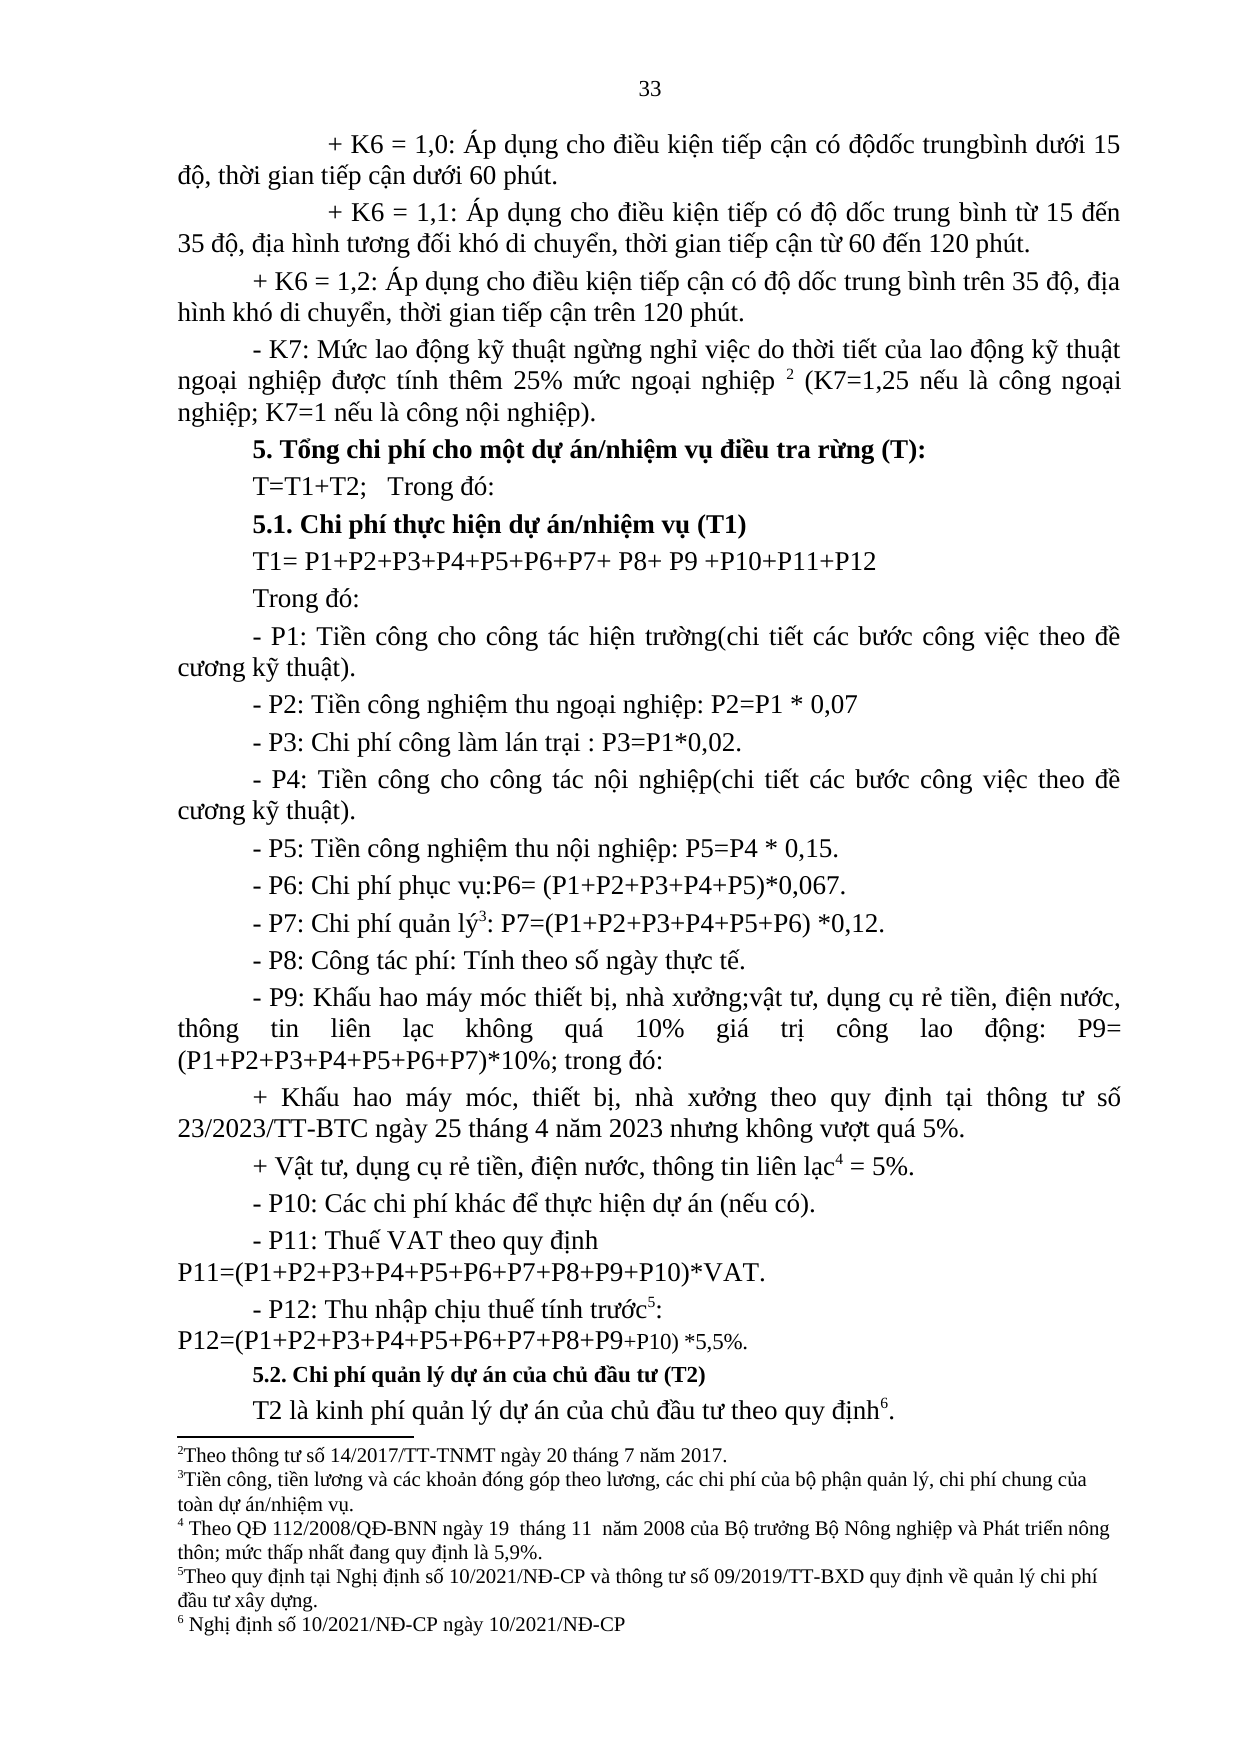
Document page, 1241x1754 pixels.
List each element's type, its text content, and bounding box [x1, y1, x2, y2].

text + K6 = 1,0: Áp dụng cho điều kiện tiếp cận có độdốc trungbình dưới 15 độ, thời gian tiếp cận dưới 60 phút. [177, 128, 1122, 190]
text - P5: Tiền công nghiệm thu nội nghiệp: P5=P4 * 0,15. [177, 832, 1122, 863]
text - P1: Tiền công cho công tác hiện trường(chi tiết các bước công việc theo đề cương kỹ thuật). [177, 620, 1122, 682]
text - P6: Chi phí phục vụ:P6= (P1+P2+P3+P4+P5)*0,067. [177, 869, 1122, 900]
text + K6 = 1,2: Áp dụng cho điều kiện tiếp cận có độ dốc trung bình trên 35 độ, địa hình khó di chuyển, thời gian tiếp cận trên 120 phút. [177, 265, 1122, 327]
text - P7: Chi phí quản lý: P7=(P1+P2+P3+P4+P5+P6) *0,12. [177, 907, 1122, 938]
text - P4: Tiền công cho công tác nội nghiệp(chi tiết các bước công việc theo đề cương kỹ thuật). [177, 763, 1122, 826]
text 5.1. Chi phí thực hiện dự án/nhiệm vụ (T1) [177, 508, 1122, 539]
text T2 là kinh phí quản lý dự án của chủ đầu tư theo quy định. [177, 1394, 1122, 1425]
text + Vật tư, dụng cụ rẻ tiền, điện nước, thông tin liên lạc = 5%. [177, 1150, 1122, 1181]
text - P3: Chi phí công làm lán trại : P3=P1*0,02. [177, 726, 1122, 757]
text + K6 = 1,1: Áp dụng cho điều kiện tiếp có độ dốc trung bình từ 15 đến 35 độ, địa hình tương đối khó di chuyển, thời gian tiếp cận từ 60 đến 120 phút. [177, 196, 1122, 258]
text - P9: Khấu hao máy móc thiết bị, nhà xưởng;vật tư, dụng cụ rẻ tiền, điện nước, thông tin liên lạc không quá 10% giá trị công lao động: P9= (P1+P2+P3+P4+P5+P6+P7)*10%; trong đó: [177, 981, 1122, 1075]
text + Khấu hao máy móc, thiết bị, nhà xưởng theo quy định tại thông tư số 23/2023/TT-BTC ngày 25 tháng 4 năm 2023 nhưng không vượt quá 5%. [177, 1081, 1122, 1143]
text Trong đó: [177, 583, 1122, 614]
text - P8: Công tác phí: Tính theo số ngày thực tế. [177, 944, 1122, 975]
text T1= P1+P2+P3+P4+P5+P6+P7+ P8+ P9 +P10+P11+P12 [177, 545, 1122, 576]
text 5. Tổng chi phí cho một dự án/nhiệm vụ điều tra rừng (T): [177, 433, 1122, 464]
text - K7: Mức lao động kỹ thuật ngừng nghỉ việc do thời tiết của lao động kỹ thuật ngoại nghiệp được tính thêm 25% mức ngoại nghiệp (K7=1,25 nếu là công ngoại nghiệp; K7=1 nếu là công nội nghiệp). [177, 333, 1122, 427]
text - P12: Thu nhập chịu thuế tính trước: P12=(P1+P2+P3+P4+P5+P6+P7+P8+P9+P10) *5,5%. [177, 1293, 1122, 1355]
text 5.2. Chi phí quản lý dự án của chủ đầu tư (T2) [177, 1362, 1122, 1388]
text - P2: Tiền công nghiệm thu ngoại nghiệp: P2=P1 * 0,07 [177, 688, 1122, 720]
text - P10: Các chi phí khác để thực hiện dự án (nếu có). [177, 1187, 1122, 1218]
text T=T1+T2; Trong đó: [177, 470, 1122, 502]
text - P11: Thuế VAT theo quy định P11=(P1+P2+P3+P4+P5+P6+P7+P8+P9+P10)*VAT. [177, 1224, 1122, 1287]
